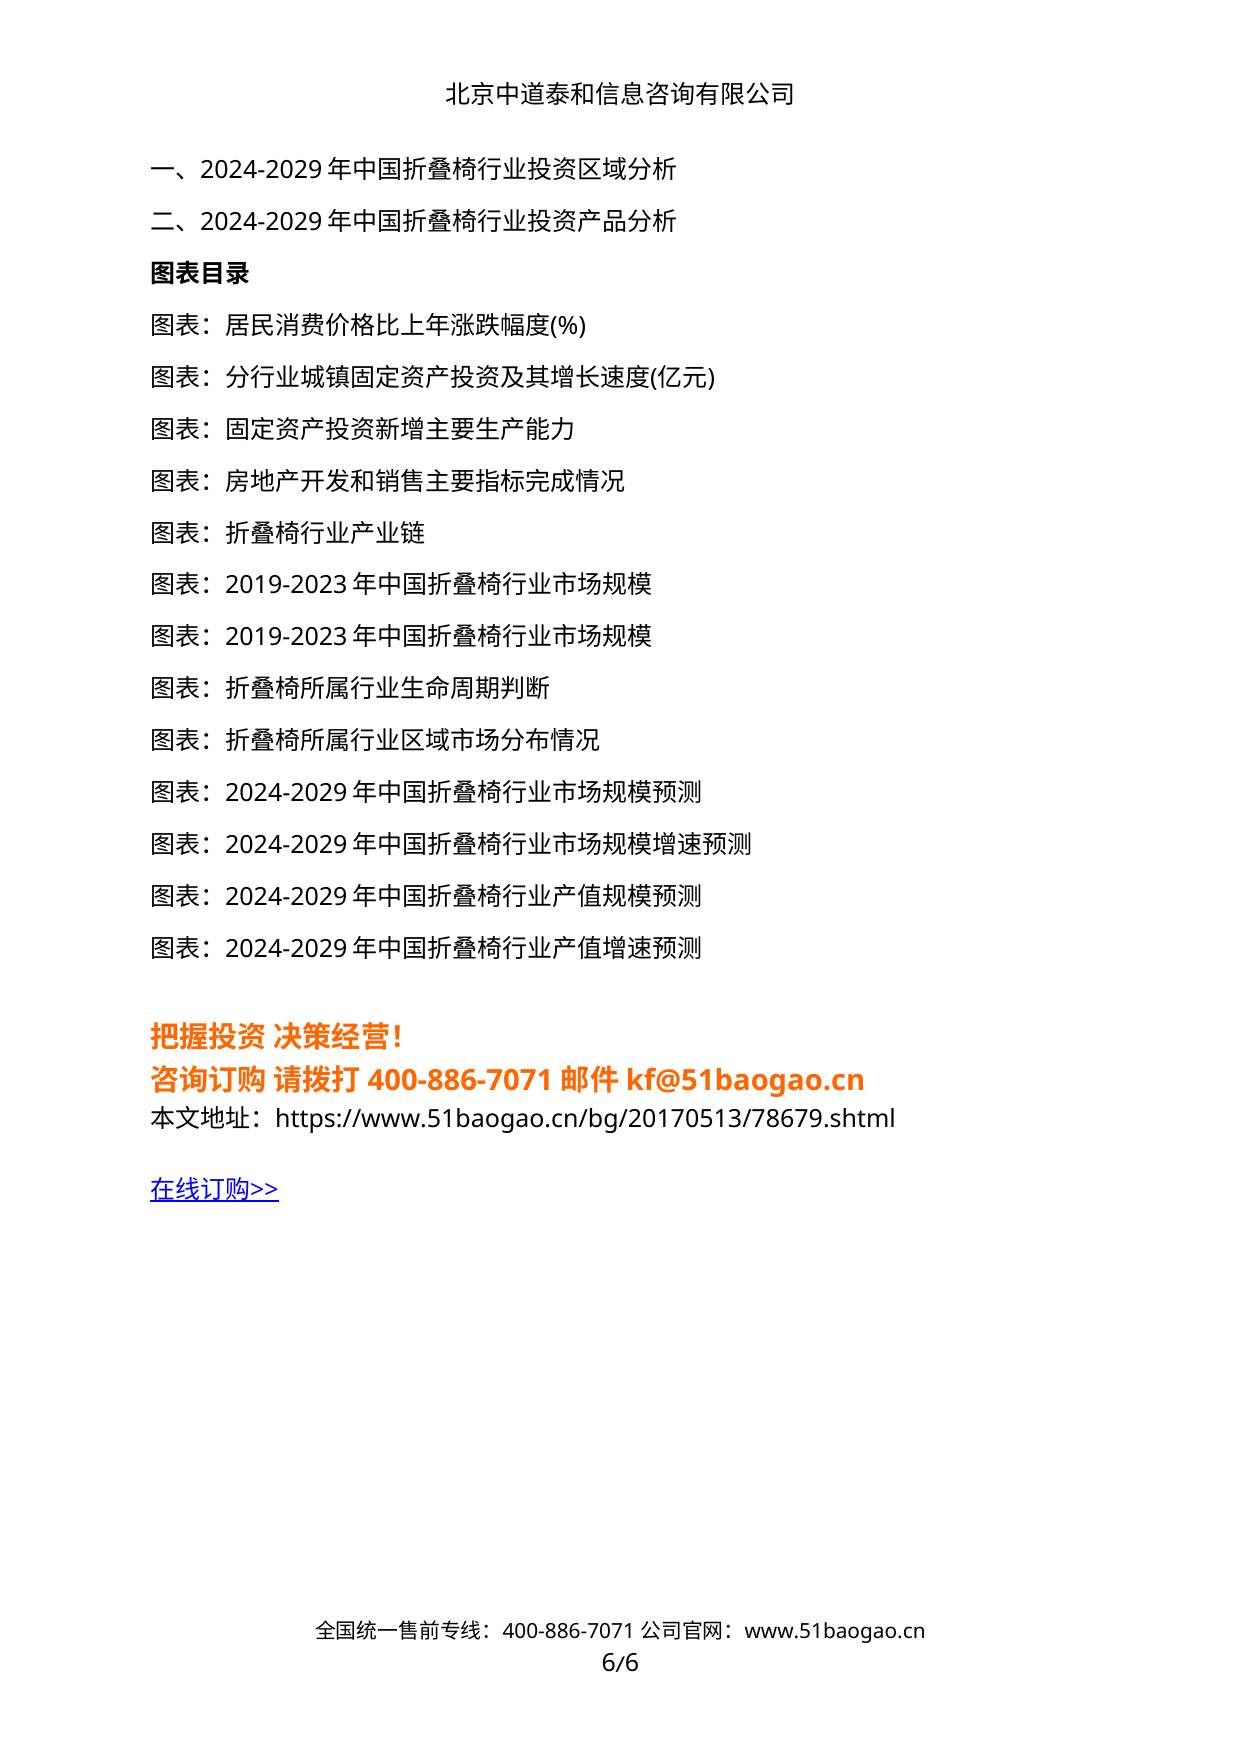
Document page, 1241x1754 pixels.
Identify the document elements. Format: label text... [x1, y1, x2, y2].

text 图表：折叠椅行业产业链 [150, 513, 1090, 549]
text 图表：房地产开发和销售主要指标完成情况 [150, 461, 1090, 497]
text 图表：2024-2029年中国折叠椅行业市场规模增速预测 [150, 824, 1090, 861]
text 图表：2024-2029年中国折叠椅行业市场规模预测 [150, 772, 1090, 809]
text 一、2024-2029年中国折叠椅行业投资区域分析 [150, 150, 1090, 186]
text 图表目录 [150, 254, 1090, 290]
text 图表：2024-2029年中国折叠椅行业产值增速预测 [150, 928, 1090, 964]
text 图表：折叠椅所属行业生命周期判断 [150, 669, 1090, 705]
text 图表：2019-2023年中国折叠椅行业市场规模 [150, 565, 1090, 601]
text 图表：固定资产投资新增主要生产能力 [150, 409, 1090, 446]
text 二、2024-2029年中国折叠椅行业投资产品分析 [150, 202, 1090, 238]
text 图表：居民消费价格比上年涨跌幅度(%) [150, 306, 1090, 342]
text 图表：2024-2029年中国折叠椅行业产值规模预测 [150, 876, 1090, 912]
text 图表：2019-2023年中国折叠椅行业市场规模 [150, 617, 1090, 653]
text 图表：分行业城镇固定资产投资及其增长速度(亿元) [150, 357, 1090, 394]
text 在线订购>> [150, 1135, 1090, 1205]
text 图表：折叠椅所属行业区域市场分布情况 [150, 721, 1090, 757]
text 把握投资 决策经营！咨询订购 请拨打 400-886-7071 邮件 kf@51baogao.cn本文地址：https://www.51baogao.cn/bg/20170513/78679.shtml [150, 980, 1090, 1135]
